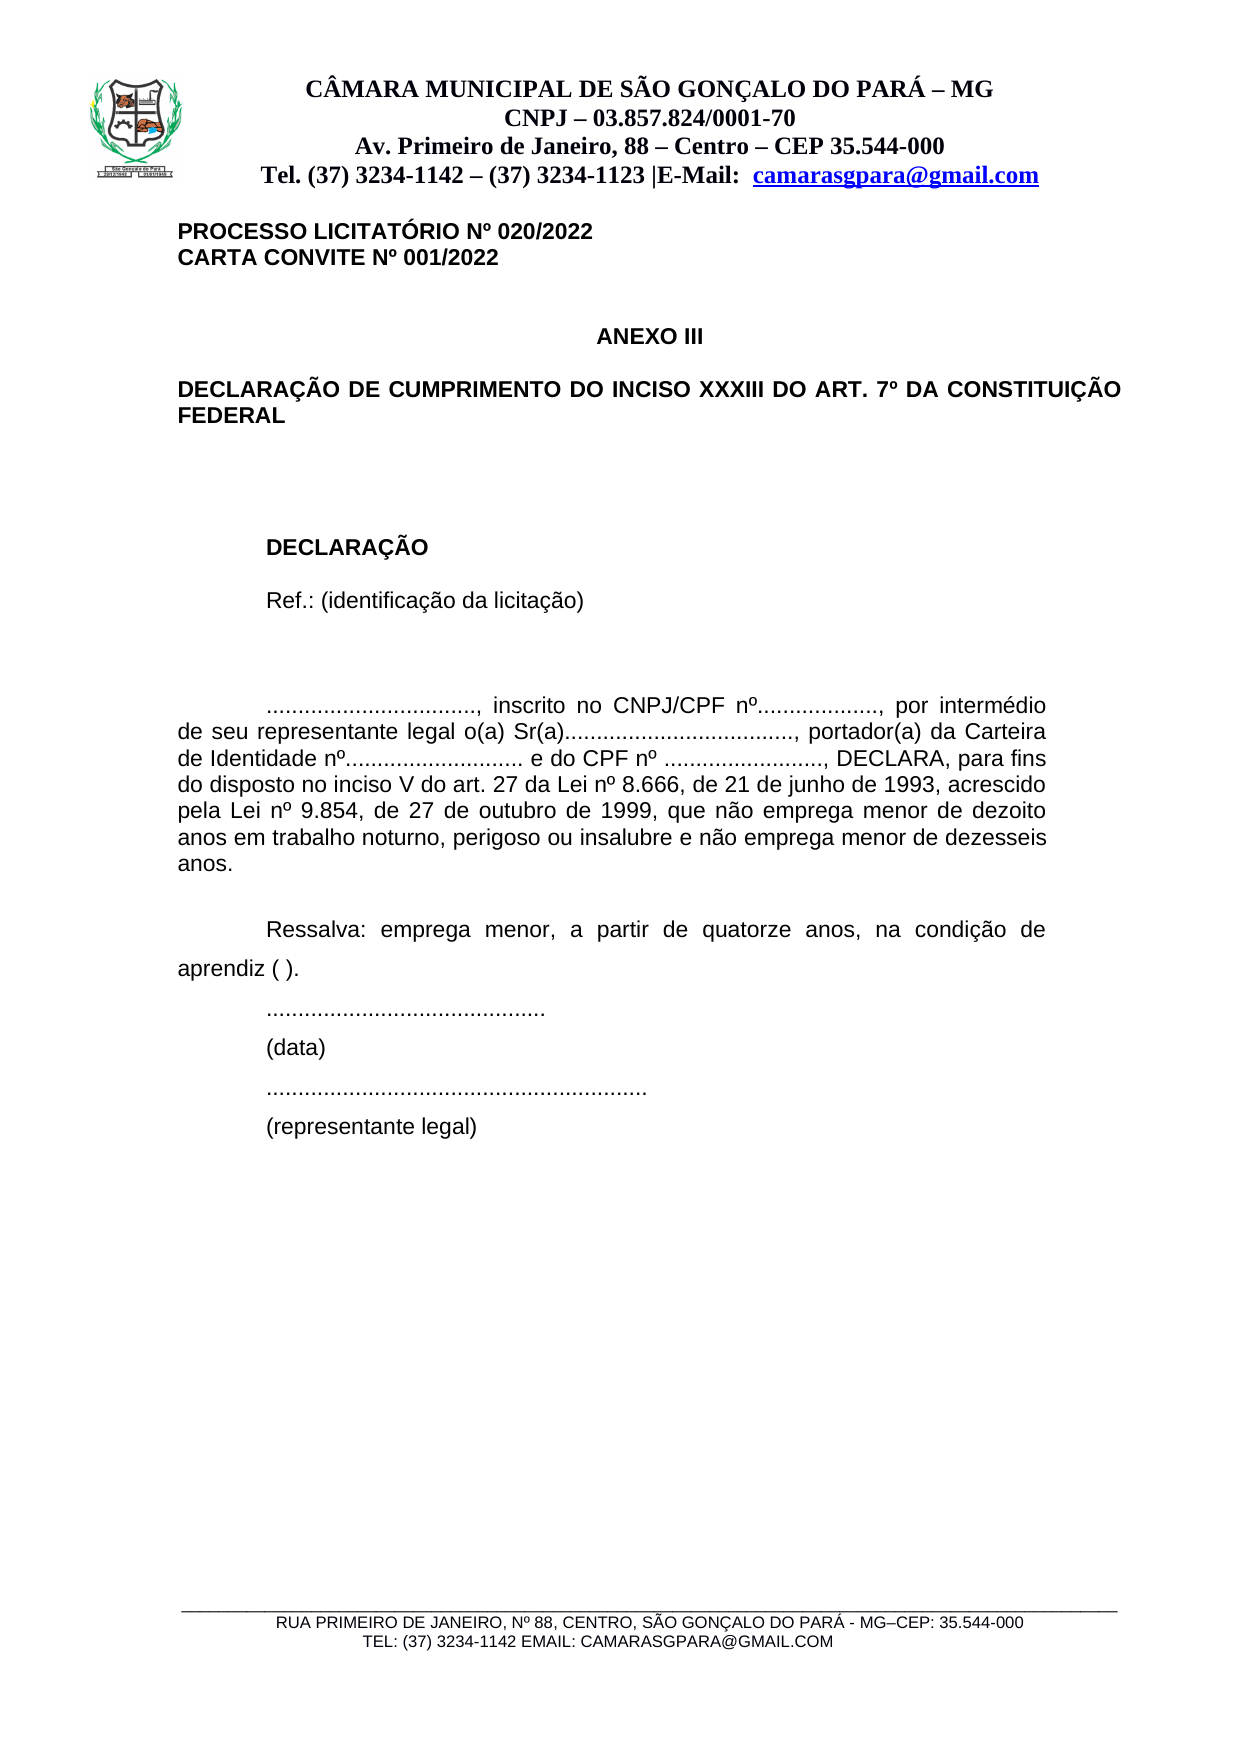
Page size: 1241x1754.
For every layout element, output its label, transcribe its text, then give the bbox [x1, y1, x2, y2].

text CARTA CONVITE Nº 001/2022 [177, 244, 1122, 270]
text DECLARAÇÃO DE CUMPRIMENTO DO INCISO XXXIII DO ART. 7º DA CONSTITUIÇÃO FEDERAL [177, 376, 1122, 428]
text Ref.: (identificação da licitação) [177, 587, 1122, 613]
text DECLARAÇÃO [177, 534, 1122, 560]
text ............................................................ [177, 1074, 1047, 1100]
text ............................................ [177, 995, 1047, 1021]
text PROCESSO LICITATÓRIO Nº 020/2022 [177, 218, 1122, 244]
text (representante legal) [177, 1113, 1047, 1140]
picture [87, 70, 183, 182]
text (data) [177, 1034, 1047, 1061]
text Ressalva: emprega menor, a partir de quatorze anos, na condição de aprendiz ( ). [177, 916, 1047, 982]
text ANEXO III [177, 323, 1122, 349]
text ................................., inscrito no CNPJ/CPF nº..................., por intermédio de seu representante legal o(a) Sr(a)...................................., portador(a) da Carteira de Identidade nº............................ e do CPF nº ........................., DECLARA, para fins do disposto no inciso V do art. 27 da Lei nº 8.666, de 21 de junho de 1993, acrescido pela Lei nº 9.854, de 27 de outubro de 1999, que não emprega menor de dezoito anos em trabalho noturno, perigoso ou insalubre e não emprega menor de dezesseis anos. [177, 692, 1047, 876]
